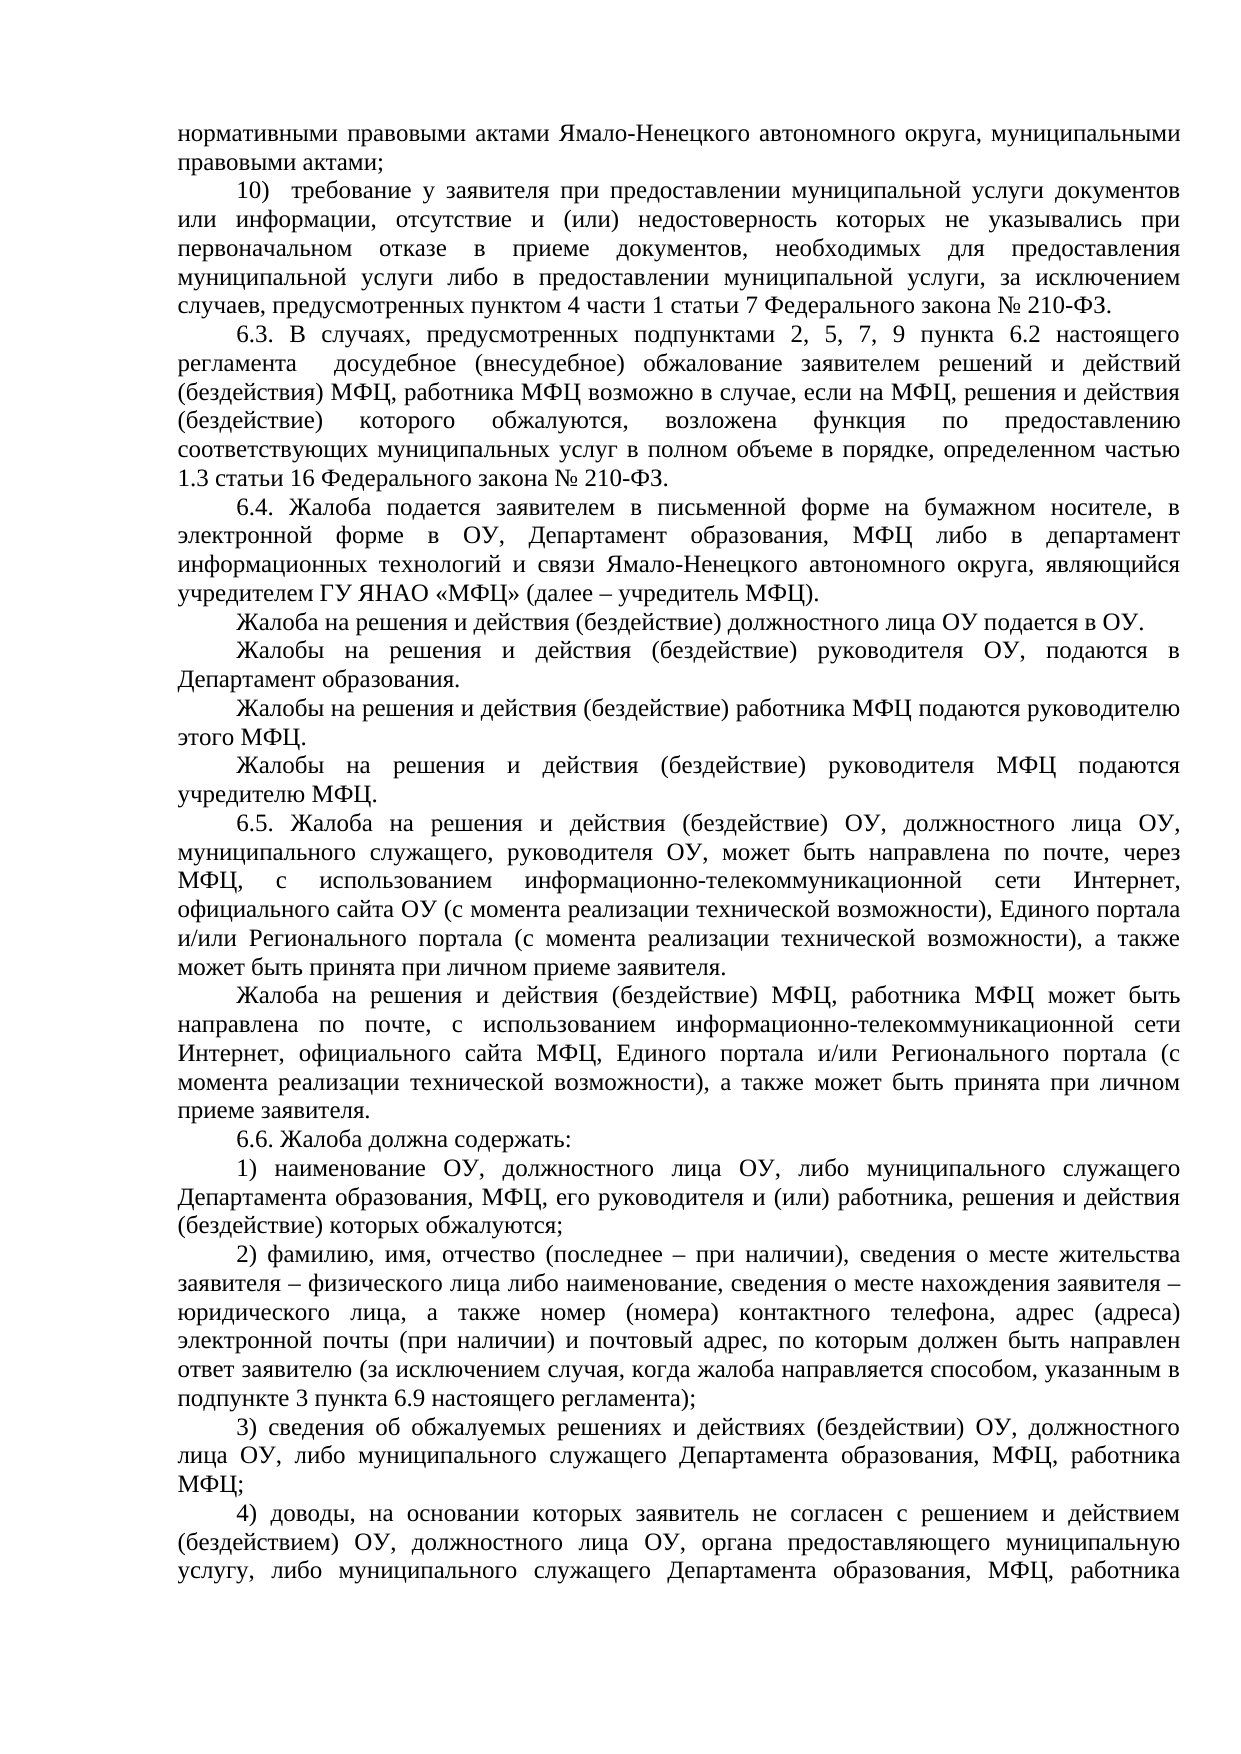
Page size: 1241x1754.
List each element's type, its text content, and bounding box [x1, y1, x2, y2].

text 3) сведения об обжалуемых решениях и действиях (бездействии) ОУ, должностного лица ОУ, либо муниципального служащего Департамента образования, МФЦ, работника МФЦ; [177, 1412, 1181, 1498]
text Жалоба на решения и действия (бездействие) МФЦ, работника МФЦ может быть направлена по почте, с использованием информационно-телекоммуникационной сети Интернет, официального сайта МФЦ, Единого портала и/или Регионального портала (с момента реализации технической возможности), а также может быть принята при личном приеме заявителя. [177, 981, 1181, 1124]
text 6.3. В случаях, предусмотренных подпунктами 2, 5, 7, 9 пункта 6.2 настоящего регламента досудебное (внесудебное) обжалование заявителем решений и действий (бездействия) МФЦ, работника МФЦ возможно в случае, если на МФЦ, решения и действия (бездействие) которого обжалуются, возложена функция по предоставлению соответствующих муниципальных услуг в полном объеме в порядке, определенном частью 1.3 статьи 16 Федерального закона № 210-ФЗ. [177, 319, 1181, 492]
text 6.6. Жалоба должна содержать: [177, 1124, 1181, 1153]
text 6.5. Жалоба на решения и действия (бездействие) ОУ, должностного лица ОУ, муниципального служащего, руководителя ОУ, может быть направлена по почте, через МФЦ, с использованием информационно-телекоммуникационной сети Интернет, официального сайта ОУ (с момента реализации технической возможности), Единого портала и/или Регионального портала (с момента реализации технической возможности), а также может быть принята при личном приеме заявителя. [177, 808, 1181, 981]
text 2) фамилию, имя, отчество (последнее – при наличии), сведения о месте жительства заявителя – физического лица либо наименование, сведения о месте нахождения заявителя – юридического лица, а также номер (номера) контактного телефона, адрес (адреса) электронной почты (при наличии) и почтовый адрес, по которым должен быть направлен ответ заявителю (за исключением случая, когда жалоба направляется способом, указанным в подпункте 3 пункта 6.9 настоящего регламента); [177, 1239, 1181, 1412]
text Жалобы на решения и действия (бездействие) руководителя ОУ, подаются в Департамент образования. [177, 636, 1181, 693]
text Жалобы на решения и действия (бездействие) руководителя МФЦ подаются учредителю МФЦ. [177, 751, 1181, 808]
text 6.4. Жалоба подается заявителем в письменной форме на бумажном носителе, в электронной форме в ОУ, Департамент образования, МФЦ либо в департамент информационных технологий и связи Ямало-Ненецкого автономного округа, являющийся учредителем ГУ ЯНАО «МФЦ» (далее – учредитель МФЦ). [177, 492, 1181, 607]
text Жалоба на решения и действия (бездействие) должностного лица ОУ подается в ОУ. [177, 607, 1181, 636]
text 1) наименование ОУ, должностного лица ОУ, либо муниципального служащего Департамента образования, МФЦ, его руководителя и (или) работника, решения и действия (бездействие) которых обжалуются; [177, 1153, 1181, 1239]
text 10) требование у заявителя при предоставлении муниципальной услуги документов или информации, отсутствие и (или) недостоверность которых не указывались при первоначальном отказе в приеме документов, необходимых для предоставления муниципальной услуги либо в предоставлении муниципальной услуги, за исключением случаев, предусмотренных пунктом 4 части 1 статьи 7 Федерального закона № 210-ФЗ. [177, 176, 1181, 319]
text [177, 118, 1181, 176]
text Жалобы на решения и действия (бездействие) работника МФЦ подаются руководителю этого МФЦ. [177, 693, 1181, 751]
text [177, 1498, 1181, 1584]
